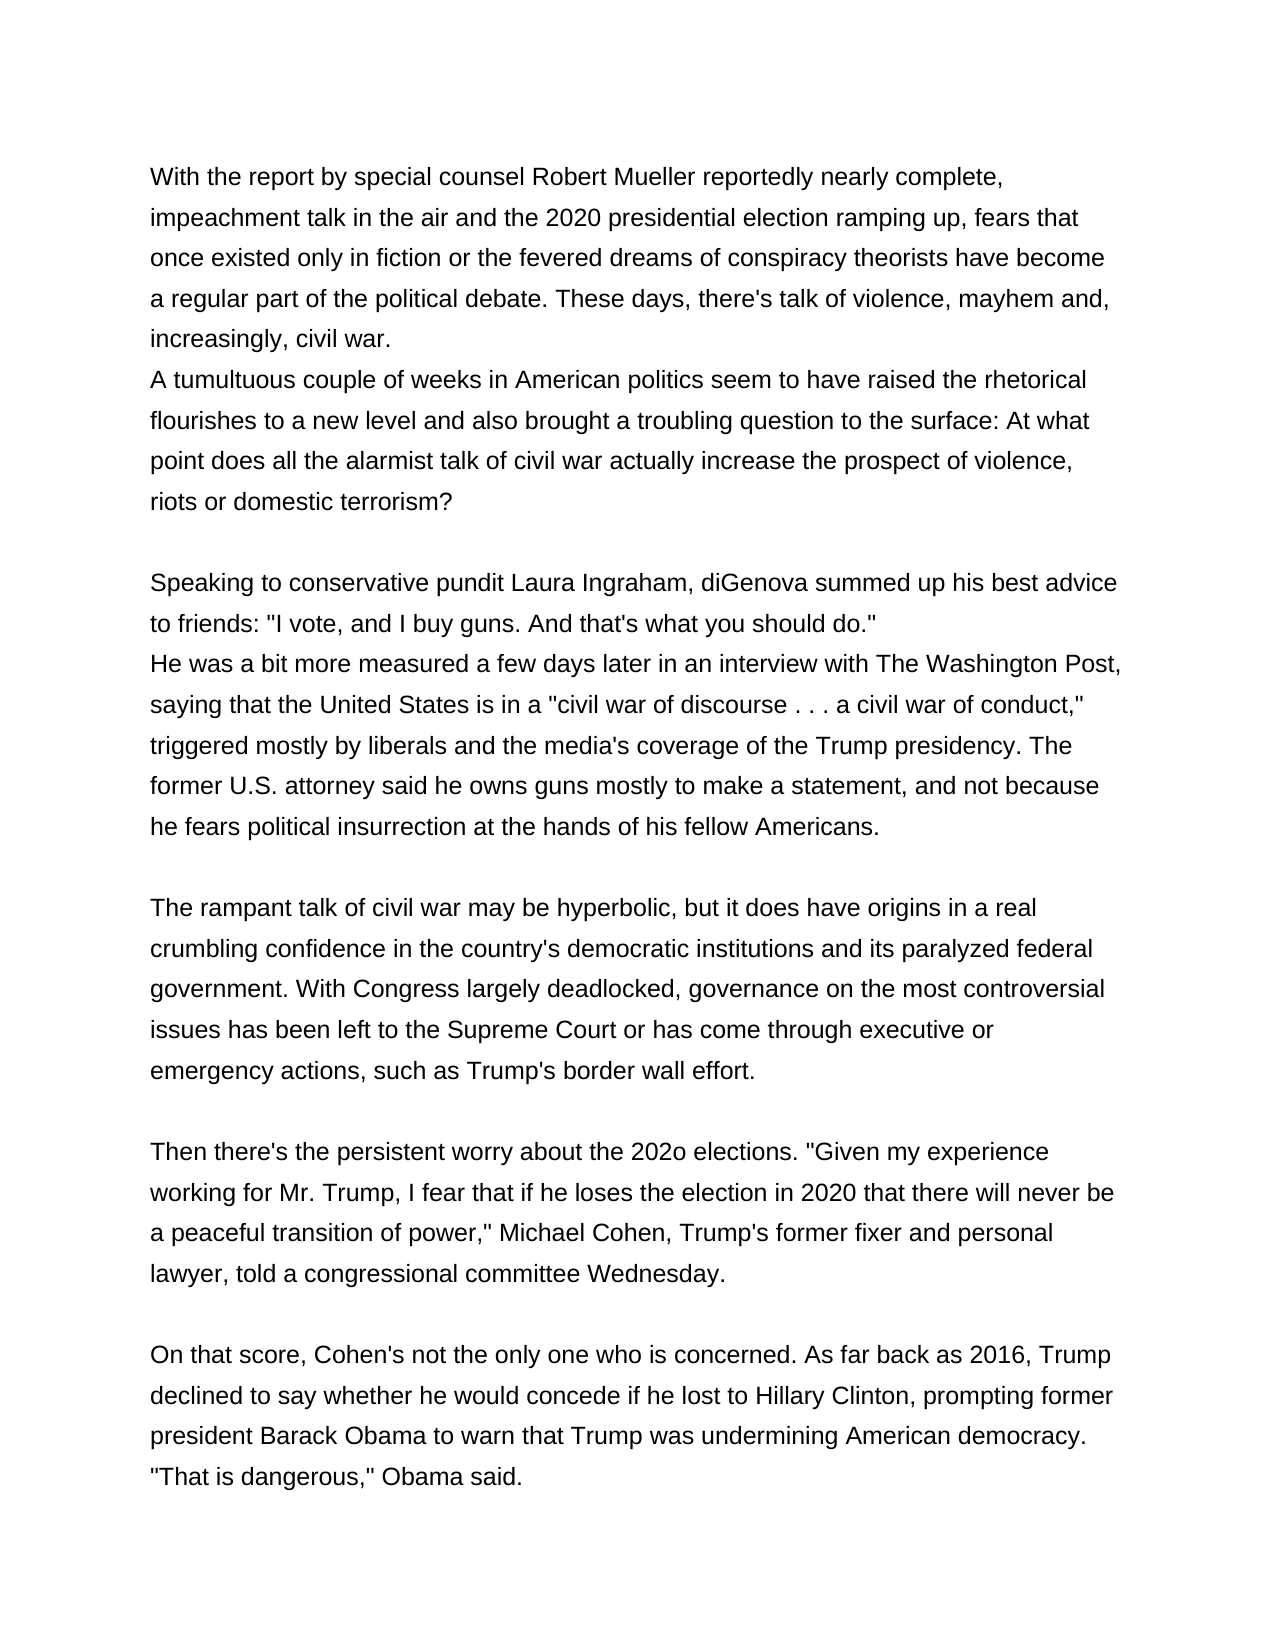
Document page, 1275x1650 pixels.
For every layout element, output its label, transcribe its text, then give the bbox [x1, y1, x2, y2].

text A tumultuous couple of weeks in American politics seem to have raised the rhetorical flourishes to a new level and also brought a troubling question to the surface: At what point does all the alarmist talk of civil war actually increase the prospect of violence, riots or domestic terrorism? [150, 353, 1125, 516]
text Speaking to conservative pundit Laura Ingraham, diGenova summed up his best advice to friends: "I vote, and I buy guns. And that's what you should do." [150, 556, 1125, 637]
text With the report by special counsel Robert Mueller reportedly nearly complete, impeachment talk in the air and the 2020 presidential election ramping up, fears that once existed only in fiction or the fevered dreams of conspiracy theorists have become a regular part of the political debate. These days, there's talk of violence, mayhem and, increasingly, civil war. [150, 150, 1125, 353]
text Then there's the persistent worry about the 202o elections. "Given my experience working for Mr. Trump, I fear that if he loses the election in 2020 that there will never be a peaceful transition of power," Michael Cohen, Trump's former fixer and personal lawyer, told a congressional committee Wednesday. [150, 1125, 1125, 1287]
text On that score, Cohen's not the only one who is concerned. As far back as 2016, Trump declined to say whether he would concede if he lost to Hillary Clinton, prompting former president Barack Obama to warn that Trump was undermining American democracy. "That is dangerous," Obama said. [150, 1328, 1125, 1491]
text He was a bit more measured a few days later in an interview with The Washington Post, saying that the United States is in a "civil war of discourse . . . a civil war of conduct," triggered mostly by liberals and the media's coverage of the Trump presidency. The former U.S. attorney said he owns guns mostly to make a statement, and not because he fears political insurrection at the hands of his fellow Americans. [150, 637, 1125, 841]
text The rampant talk of civil war may be hyperbolic, but it does have origins in a real crumbling confidence in the country's democratic institutions and its paralyzed federal government. With Congress largely deadlocked, governance on the most controversial issues has been left to the Supreme Court or has come through executive or emergency actions, such as Trump's border wall effort. [150, 881, 1125, 1084]
